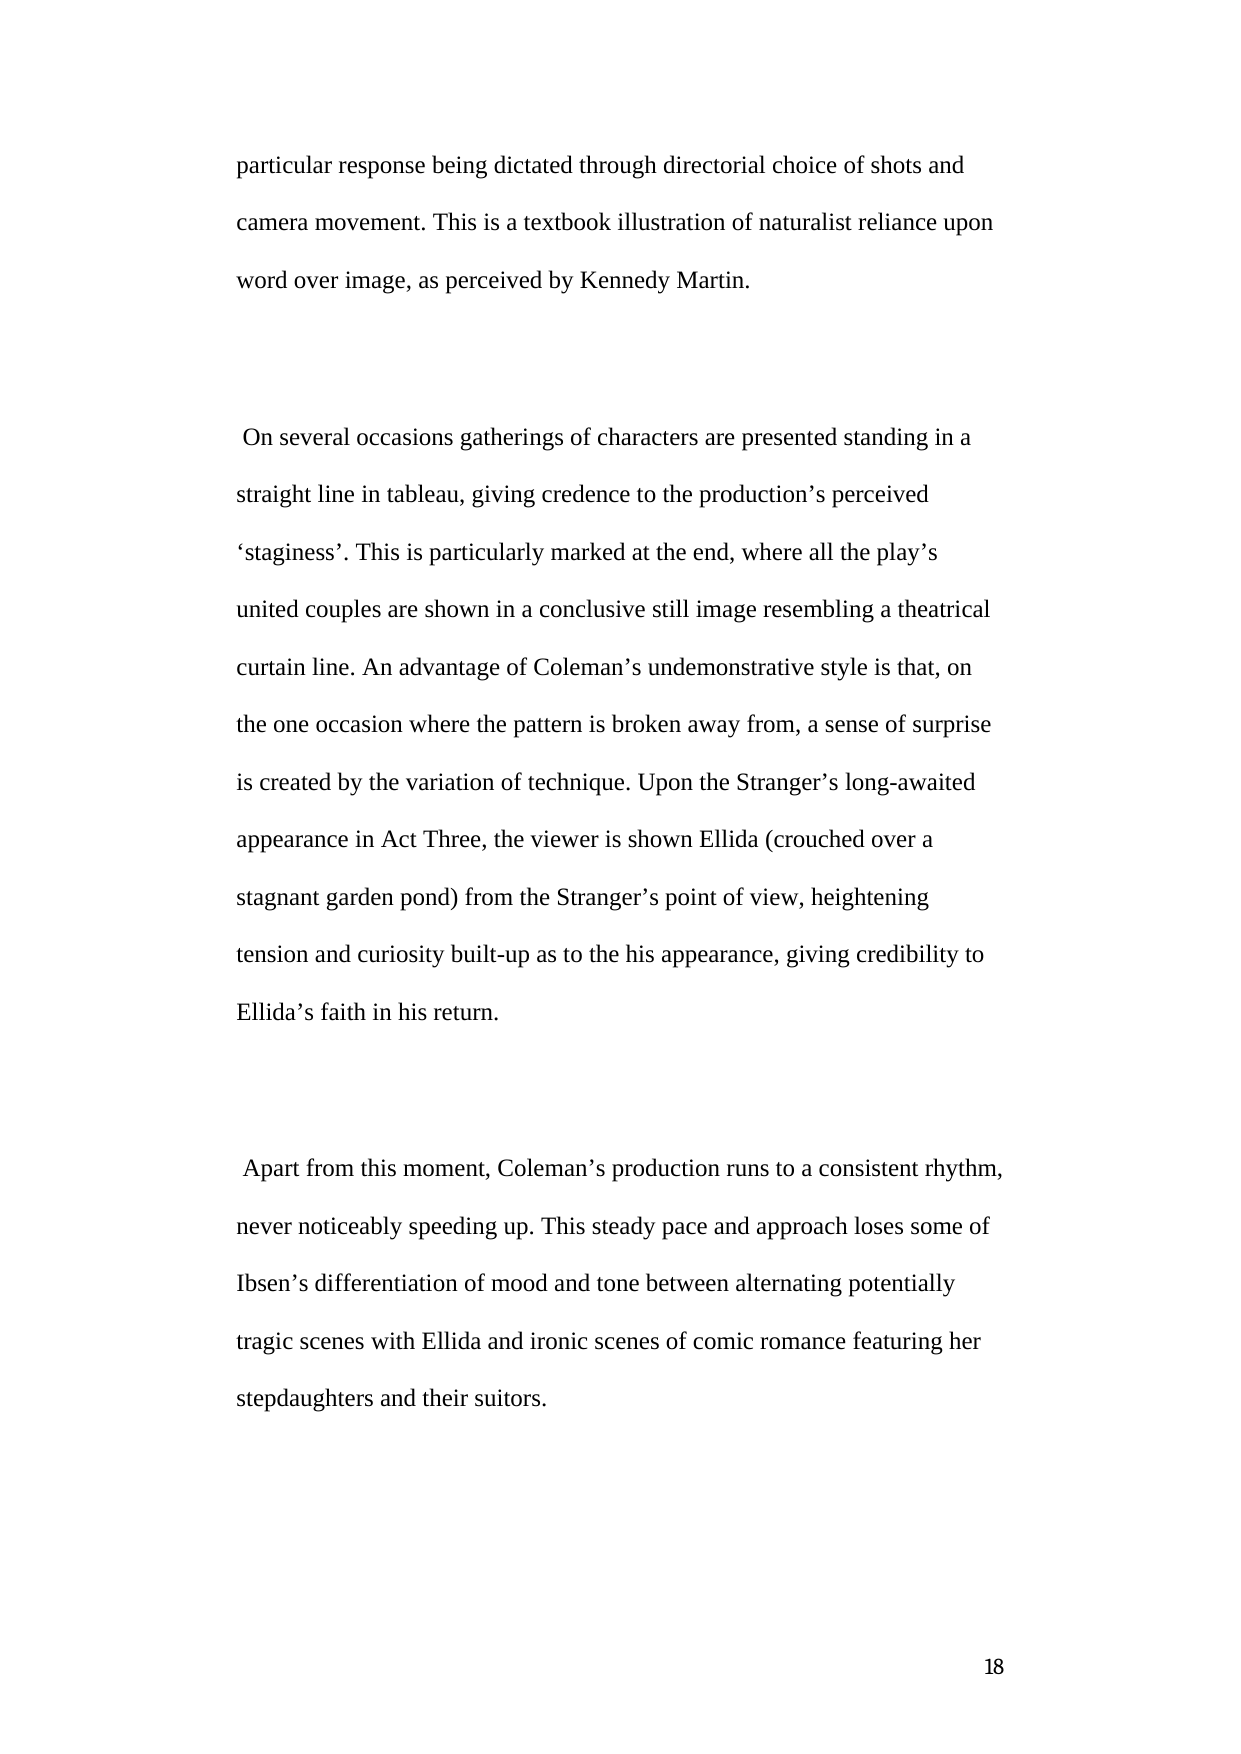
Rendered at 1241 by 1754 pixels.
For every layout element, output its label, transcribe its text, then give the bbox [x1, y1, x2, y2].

text On several occasions gatherings of characters are presented standing in a straight line in tableau, giving credence to the production’s perceived ‘staginess’. This is particularly marked at the end, where all the play’s united couples are shown in a conclusive still image resembling a theatrical curtain line. An advantage of Coleman’s undemonstrative style is that, on the one occasion where the pattern is broken away from, a sense of surprise is created by the variation of technique. Upon the Stranger’s long-awaited appearance in Act Three, the viewer is shown Ellida (crouched over a stagnant garden pond) from the Stranger’s point of view, heightening tension and curiosity built-up as to the his appearance, giving credibility to Ellida’s faith in his return. [236, 422, 1004, 1025]
text Apart from this moment, Coleman’s production runs to a consistent rhythm, never noticeably speeding up. This steady pace and approach loses some of Ibsen’s differentiation of mood and tone between alternating potentially tragic scenes with Ellida and ironic scenes of comic romance featuring her stepdaughters and their suitors. [236, 1153, 1004, 1412]
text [236, 150, 1004, 294]
